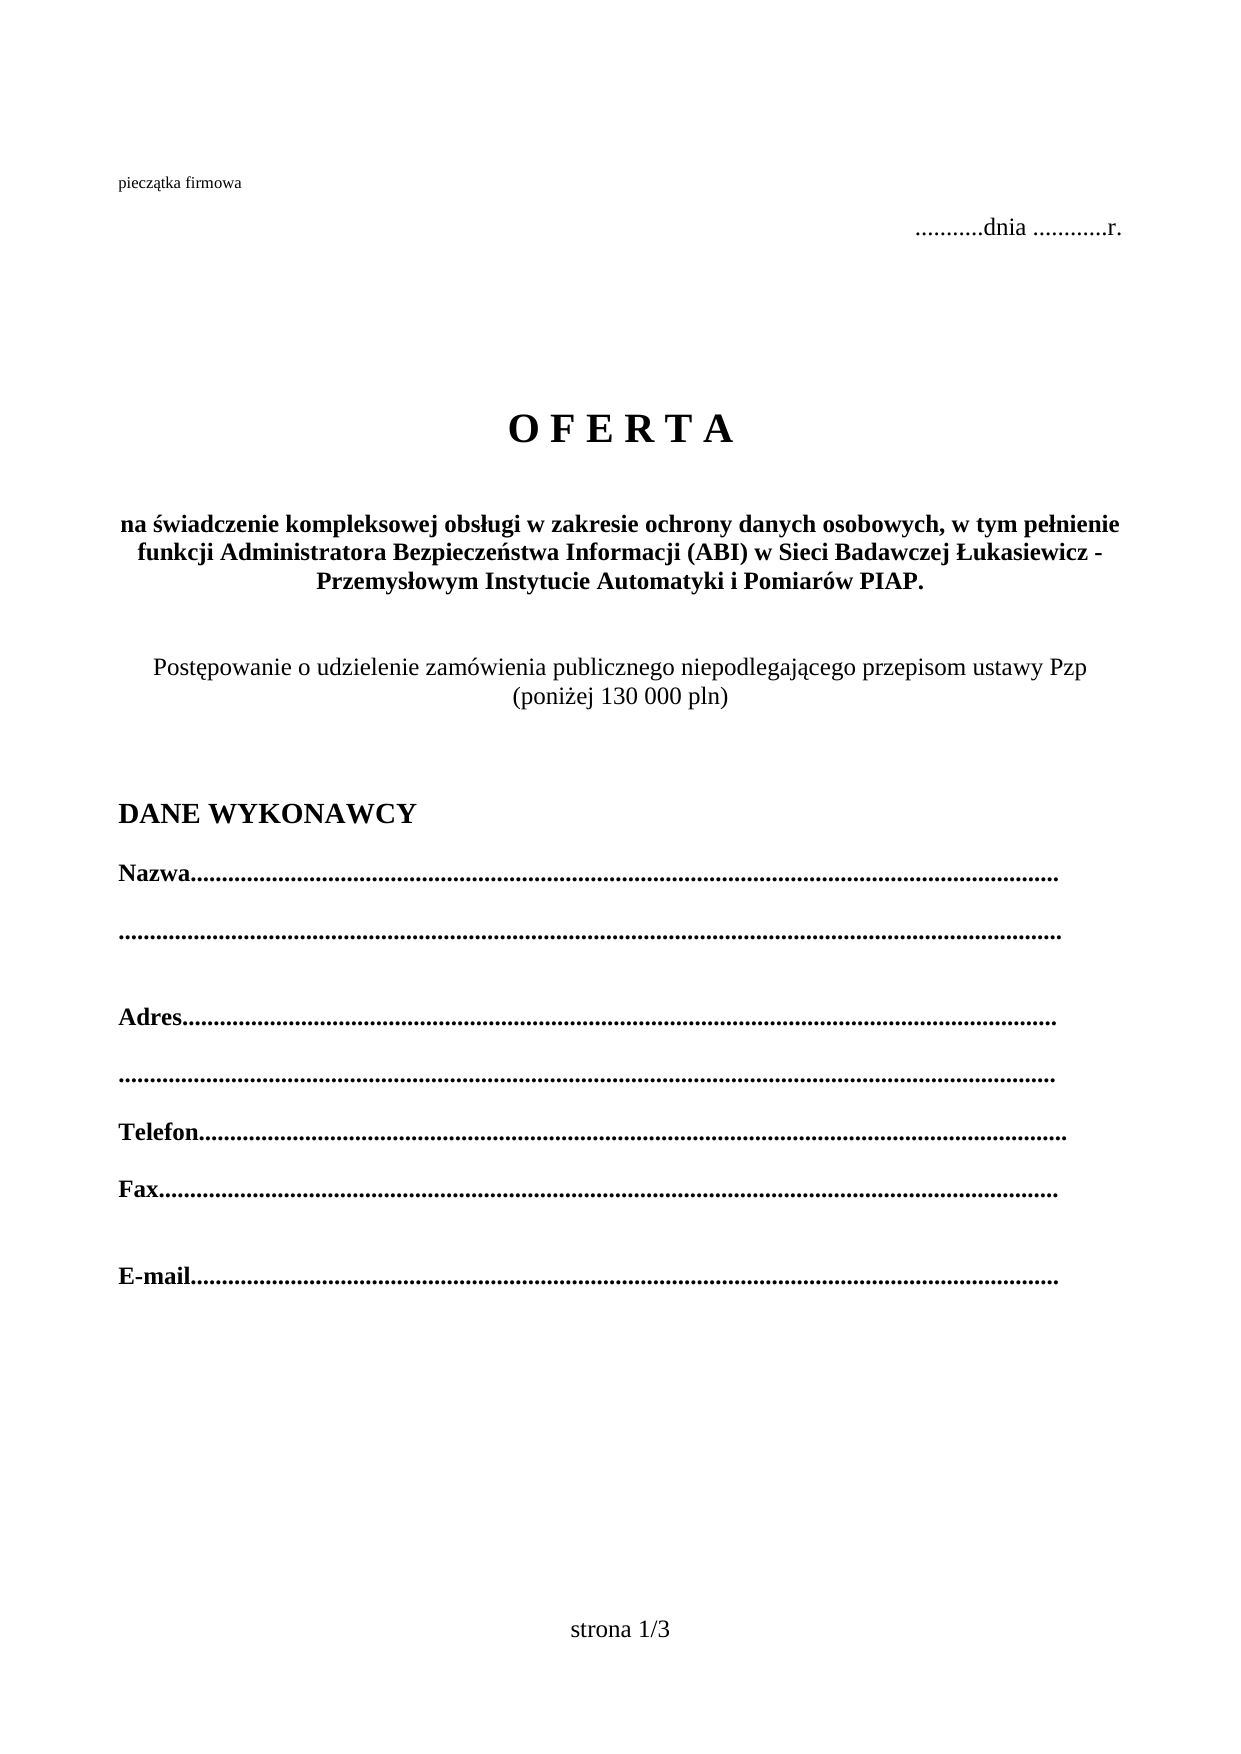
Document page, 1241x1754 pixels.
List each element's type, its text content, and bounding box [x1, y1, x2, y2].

text ...........dnia ............r. [118, 212, 1122, 240]
text Postępowanie o udzielenie zamówienia publicznego niepodlegającego przepisom ustawy Pzp (poniżej 130 000 pln) [118, 652, 1122, 710]
text pieczątka firmowa [118, 173, 1122, 192]
text ....................................................................................................................................................... [118, 916, 1122, 944]
subtitle DANE WYKONAWCY [118, 796, 1122, 829]
text Nazwa........................................................................................................................................... [118, 858, 1122, 887]
text Fax................................................................................................................................................ [118, 1174, 1122, 1203]
text Telefon........................................................................................................................................... [118, 1117, 1122, 1146]
text E-mail........................................................................................................................................... [118, 1261, 1122, 1289]
text Adres............................................................................................................................................ [118, 1002, 1122, 1031]
text ...................................................................................................................................................... [118, 1059, 1122, 1088]
text na świadczenie kompleksowej obsługi w zakresie ochrony danych osobowych, w tym pełnienie funkcji Administratora Bezpieczeństwa Informacji (ABI) w Sieci Badawczej Łukasiewicz - Przemysłowym Instytucie Automatyki i Pomiarów PIAP. [118, 509, 1122, 595]
subtitle O F E R T A [118, 403, 1122, 451]
